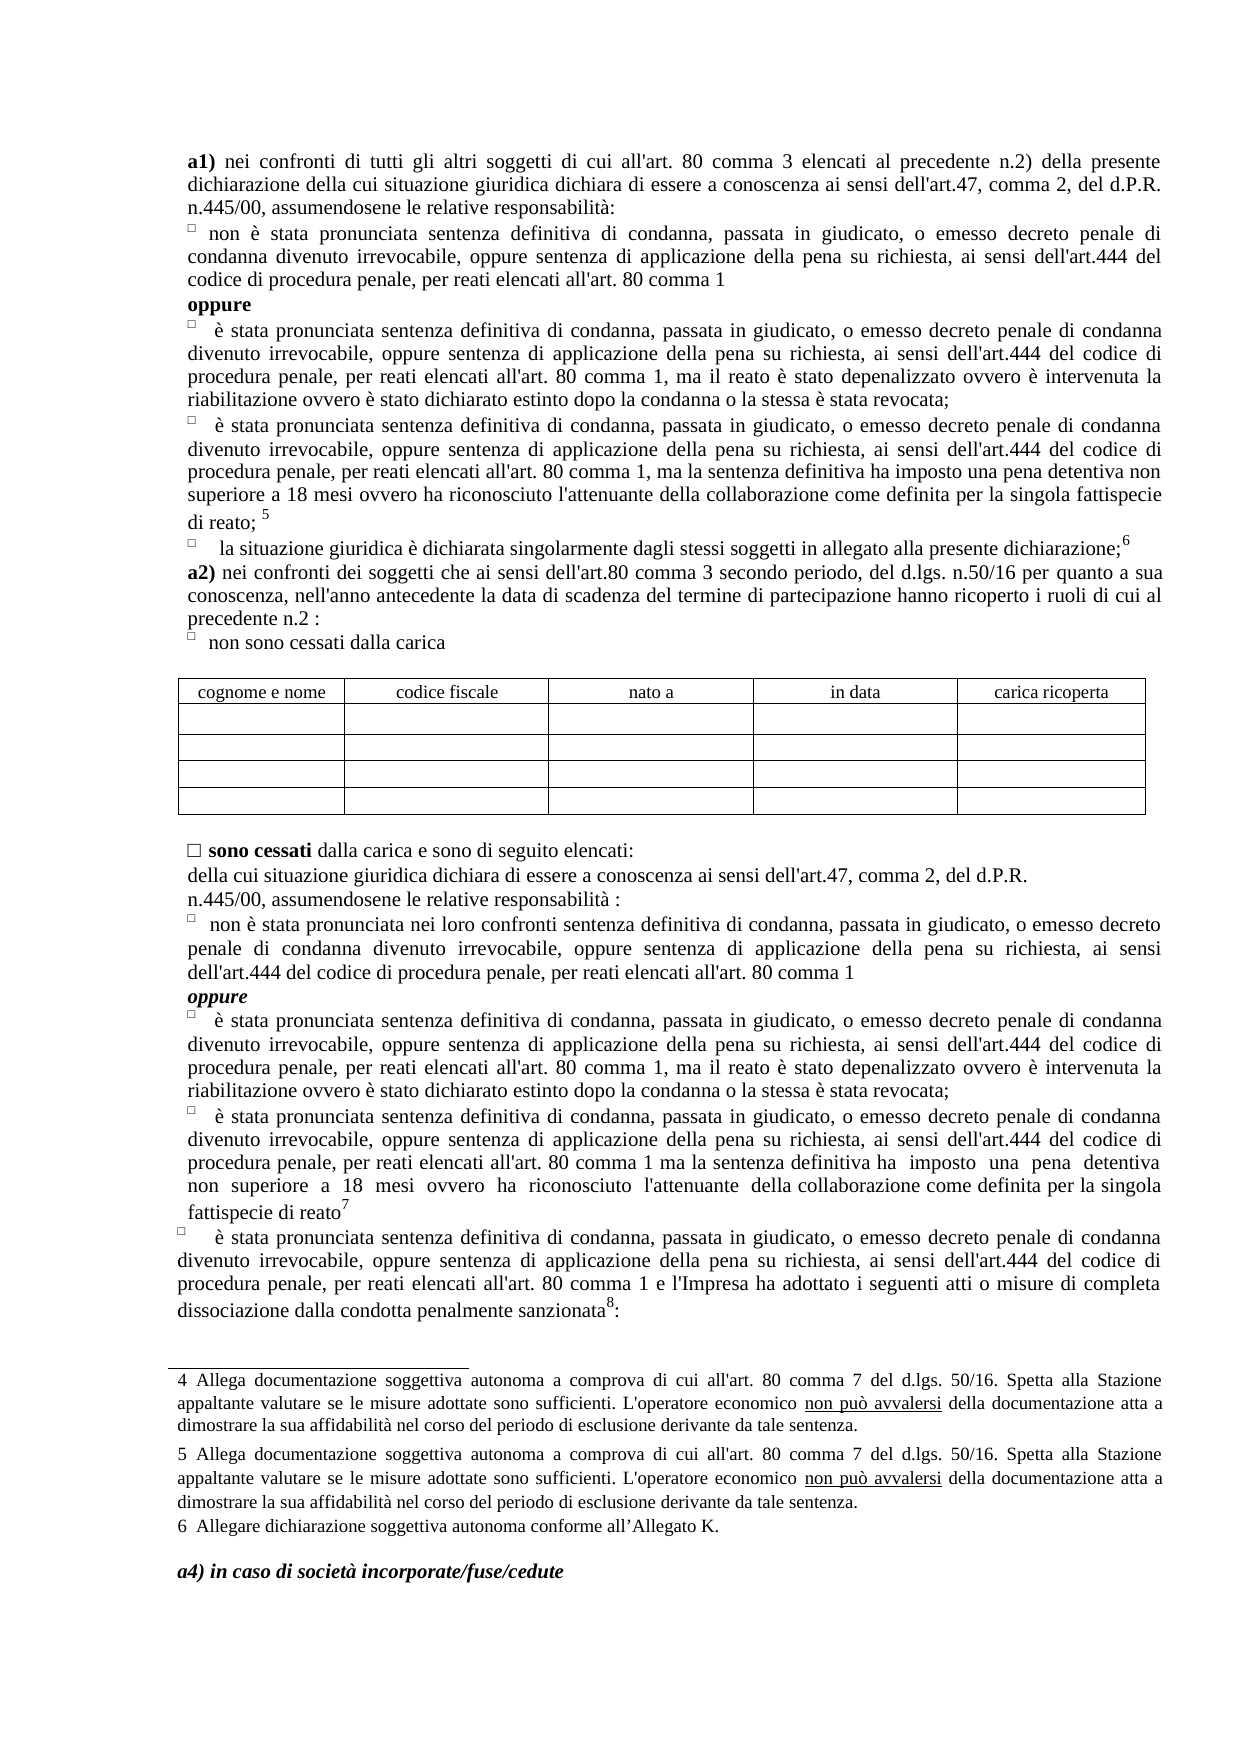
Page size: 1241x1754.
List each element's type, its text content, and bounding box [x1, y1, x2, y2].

text a4) in caso di società incorporate/fuse/cedute [177, 1561, 1163, 1582]
table_cell [345, 704, 548, 733]
text oppure [187, 984, 1163, 1008]
table_cell [958, 788, 1145, 814]
table_header cognome e nome [179, 679, 344, 703]
table_cell [549, 788, 753, 814]
table_cell [179, 704, 344, 733]
table_cell [345, 761, 548, 787]
table_header in data [754, 679, 957, 703]
text n.445/00, assumendosene le relative responsabilità : [187, 887, 1163, 911]
table_cell [958, 735, 1145, 760]
list Allega documentazione soggettiva autonoma a comprova di cui all'art. 80 comma 7 del d.lgs. 50/16. Spetta alla Stazione appaltante valutare se le misure adottate sono sufficienti. L'operatore economico non può avvalersi della documentazione atta a dimostrare la sua affidabilità nel corso del periodo di esclusione derivante da tale sentenza. [177, 1369, 1163, 1436]
table_cell [179, 761, 344, 787]
list la situazione giuridica è dichiarata singolarmente dagli stessi soggetti in allegato alla presente dichiarazione;6 [187, 535, 1163, 561]
list è stata pronunciata sentenza definitiva di condanna, passata in giudicato, o emesso decreto penale di condanna divenuto irrevocabile, oppure sentenza di applicazione della pena su richiesta, ai sensi dell'art.444 del codice di procedura penale, per reati elencati all'art. 80 comma 1, ma la sentenza definitiva ha imposto una pena detentiva non superiore a 18 mesi ovvero ha riconosciuto l'attenuante della collaborazione come definita per la singola fattispecie di reato; 5 [187, 414, 1163, 535]
table_cell [754, 788, 957, 814]
table_cell [549, 735, 753, 760]
list è stata pronunciata sentenza definitiva di condanna, passata in giudicato, o emesso decreto penale di condanna divenuto irrevocabile, oppure sentenza di applicazione della pena su richiesta, ai sensi dell'art.444 del codice di procedura penale, per reati elencati all'art. 80 comma 1 e l'Impresa ha adottato i seguenti atti o misure di completa dissociazione dalla condotta penalmente sanzionata8: [177, 1225, 1163, 1323]
text oppure [187, 292, 1163, 316]
table_cell [549, 704, 753, 733]
table_cell [958, 704, 1145, 733]
table_header carica ricoperta [958, 679, 1145, 703]
list sono cessati dalla carica e sono di seguito elencati: [187, 839, 1163, 863]
list non è stata pronunciata nei loro confronti sentenza definitiva di condanna, passata in giudicato, o emesso decreto penale di condanna divenuto irrevocabile, oppure sentenza di applicazione della pena su richiesta, ai sensi dell'art.444 del codice di procedura penale, per reati elencati all'art. 80 comma 1 [187, 911, 1163, 984]
table_cell [549, 761, 753, 787]
table_cell [345, 735, 548, 760]
text a2) nei confronti dei soggetti che ai sensi dell'art.80 comma 3 secondo periodo, del d.lgs. n.50/16 per quanto a sua conoscenza, nell'anno antecedente la data di scadenza del termine di partecipazione hanno ricoperto i ruoli di cui al precedente n.2 : [187, 561, 1163, 630]
table_cell [958, 761, 1145, 787]
table_header codice fiscale [345, 679, 548, 703]
list non è stata pronunciata sentenza definitiva di condanna, passata in giudicato, o emesso decreto penale di condanna divenuto irrevocabile, oppure sentenza di applicazione della pena su richiesta, ai sensi dell'art.444 del codice di procedura penale, per reati elencati all'art. 80 comma 1 [187, 222, 1163, 291]
table_header nato a [549, 679, 753, 703]
list Allega documentazione soggettiva autonoma a comprova di cui all'art. 80 comma 7 del d.lgs. 50/16. Spetta alla Stazione appaltante valutare se le misure adottate sono sufficienti. L'operatore economico non può avvalersi della documentazione atta a dimostrare la sua affidabilità nel corso del periodo di esclusione derivante da tale sentenza. [177, 1443, 1163, 1513]
list non sono cessati dalla carica [187, 630, 1163, 654]
list è stata pronunciata sentenza definitiva di condanna, passata in giudicato, o emesso decreto penale di condanna divenuto irrevocabile, oppure sentenza di applicazione della pena su richiesta, ai sensi dell'art.444 del codice di procedura penale, per reati elencati all'art. 80 comma 1 ma la sentenza definitiva ha imposto una pena detentiva non superiore a 18 mesi ovvero ha riconosciuto l'attenuante della collaborazione come definita per la singola fattispecie di reato7 [187, 1104, 1163, 1225]
table_cell [179, 735, 344, 760]
list Allegare dichiarazione soggettiva autonoma conforme all’Allegato K. [177, 1515, 1163, 1537]
text della cui situazione giuridica dichiara di essere a conoscenza ai sensi dell'art.47, comma 2, del d.P.R. [187, 863, 1163, 887]
list è stata pronunciata sentenza definitiva di condanna, passata in giudicato, o emesso decreto penale di condanna divenuto irrevocabile, oppure sentenza di applicazione della pena su richiesta, ai sensi dell'art.444 del codice di procedura penale, per reati elencati all'art. 80 comma 1, ma il reato è stato depenalizzato ovvero è intervenuta la riabilitazione ovvero è stato dichiarato estinto dopo la condanna o la stessa è stata revocata; [187, 1008, 1163, 1102]
table_cell [754, 761, 957, 787]
text a1) nei confronti di tutti gli altri soggetti di cui all'art. 80 comma 3 elencati al precedente n.2) della presente dichiarazione della cui situazione giuridica dichiara di essere a conoscenza ai sensi dell'art.47, comma 2, del d.P.R. n.445/00, assumendosene le relative responsabilità: [187, 150, 1163, 219]
table_cell [754, 735, 957, 760]
table_cell [754, 704, 957, 733]
list è stata pronunciata sentenza definitiva di condanna, passata in giudicato, o emesso decreto penale di condanna divenuto irrevocabile, oppure sentenza di applicazione della pena su richiesta, ai sensi dell'art.444 del codice di procedura penale, per reati elencati all'art. 80 comma 1, ma il reato è stato depenalizzato ovvero è intervenuta la riabilitazione ovvero è stato dichiarato estinto dopo la condanna o la stessa è stata revocata; [187, 318, 1163, 411]
table_cell [179, 788, 344, 814]
table_cell [345, 788, 548, 814]
